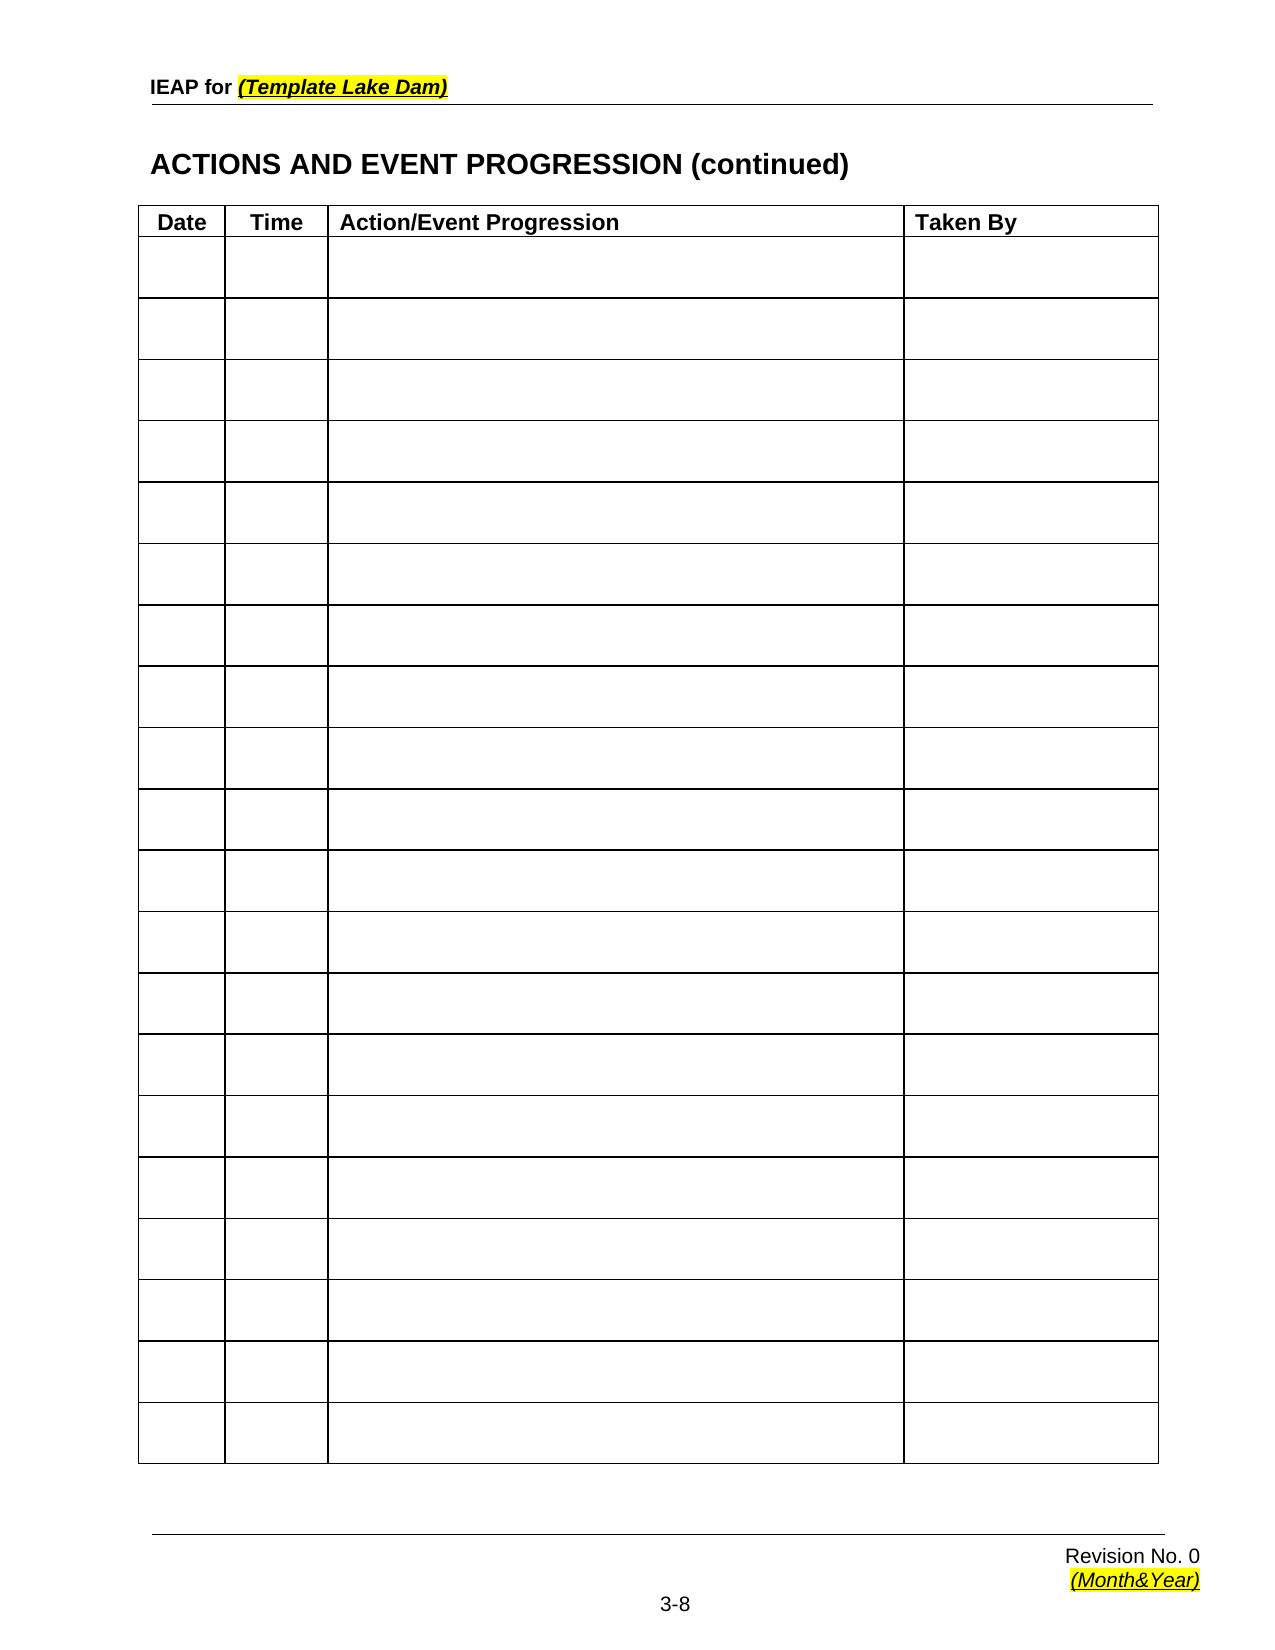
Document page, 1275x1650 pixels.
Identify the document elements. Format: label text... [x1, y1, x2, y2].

table_cell [905, 360, 1158, 420]
table_cell [139, 483, 224, 542]
table_cell [329, 667, 903, 727]
table_cell [329, 851, 903, 911]
table_cell [329, 360, 903, 420]
table_cell [226, 851, 327, 911]
table_cell [226, 728, 327, 788]
table_cell [905, 1158, 1158, 1217]
table_cell [226, 667, 327, 727]
table_cell [139, 912, 224, 972]
table_cell [329, 544, 903, 604]
table_cell [139, 1158, 224, 1217]
table_cell [226, 790, 327, 849]
table_cell [139, 667, 224, 727]
table_cell [226, 1342, 327, 1401]
text ACTIONS AND EVENT PROGRESSION (continued) [843, 153, 1200, 180]
table_cell [139, 851, 224, 911]
table_cell [226, 1035, 327, 1095]
table_cell [226, 1280, 327, 1340]
table_cell [226, 974, 327, 1033]
table_header Time [226, 206, 327, 236]
table_cell [139, 1219, 224, 1279]
table_cell [329, 1096, 903, 1156]
table_cell [226, 544, 327, 604]
table_cell [139, 1342, 224, 1401]
table_cell [905, 1035, 1158, 1095]
table_cell [905, 1280, 1158, 1340]
table_cell [905, 237, 1158, 297]
table_cell [226, 299, 327, 358]
table_cell [226, 1158, 327, 1217]
table_cell [139, 728, 224, 788]
table_cell [139, 360, 224, 420]
table_cell [905, 667, 1158, 727]
table_cell [905, 790, 1158, 849]
table_cell [329, 299, 903, 358]
table_cell [226, 1096, 327, 1156]
table_header Date [139, 206, 224, 236]
table_cell [329, 1158, 903, 1217]
table_cell [139, 1403, 224, 1463]
table_cell [905, 1403, 1158, 1463]
table_cell [905, 974, 1158, 1033]
table_cell [226, 483, 327, 542]
table_cell [329, 728, 903, 788]
table_cell [139, 1280, 224, 1340]
table_header Taken By [905, 206, 1158, 236]
table_cell [329, 790, 903, 849]
table_cell [905, 606, 1158, 665]
table_cell [226, 1403, 327, 1463]
table_cell [329, 974, 903, 1033]
table_cell [905, 1342, 1158, 1401]
table_cell [226, 912, 327, 972]
table_cell [226, 1219, 327, 1279]
table_cell [329, 1403, 903, 1463]
table_cell [139, 974, 224, 1033]
table_cell [139, 790, 224, 849]
table_cell [329, 1280, 903, 1340]
table_cell [139, 1035, 224, 1095]
table_cell [139, 606, 224, 665]
table_cell [329, 483, 903, 542]
table_cell [905, 483, 1158, 542]
table_cell [139, 544, 224, 604]
table_cell [329, 912, 903, 972]
text ACTIONS AND EVENT PROGRESSION (continued) [695, 153, 843, 180]
table_cell [905, 544, 1158, 604]
table_cell [905, 1096, 1158, 1156]
text ACTIONS AND EVENT PROGRESSION (continued) [150, 153, 695, 180]
table_cell [905, 299, 1158, 358]
table_cell [329, 421, 903, 481]
table_cell [905, 728, 1158, 788]
table_cell [226, 237, 327, 297]
table_cell [329, 1342, 903, 1401]
table_cell [139, 1096, 224, 1156]
table_cell [905, 912, 1158, 972]
table_cell [226, 421, 327, 481]
table_cell [905, 421, 1158, 481]
table_cell [329, 1219, 903, 1279]
table_cell [329, 1035, 903, 1095]
table_cell [226, 606, 327, 665]
table_cell [329, 606, 903, 665]
table_cell [139, 237, 224, 297]
table_cell [139, 421, 224, 481]
table_cell [905, 851, 1158, 911]
table_cell [139, 299, 224, 358]
table_cell [226, 360, 327, 420]
table_cell [905, 1219, 1158, 1279]
table_header Action/Event Progression [329, 206, 903, 236]
table_cell [329, 237, 903, 297]
